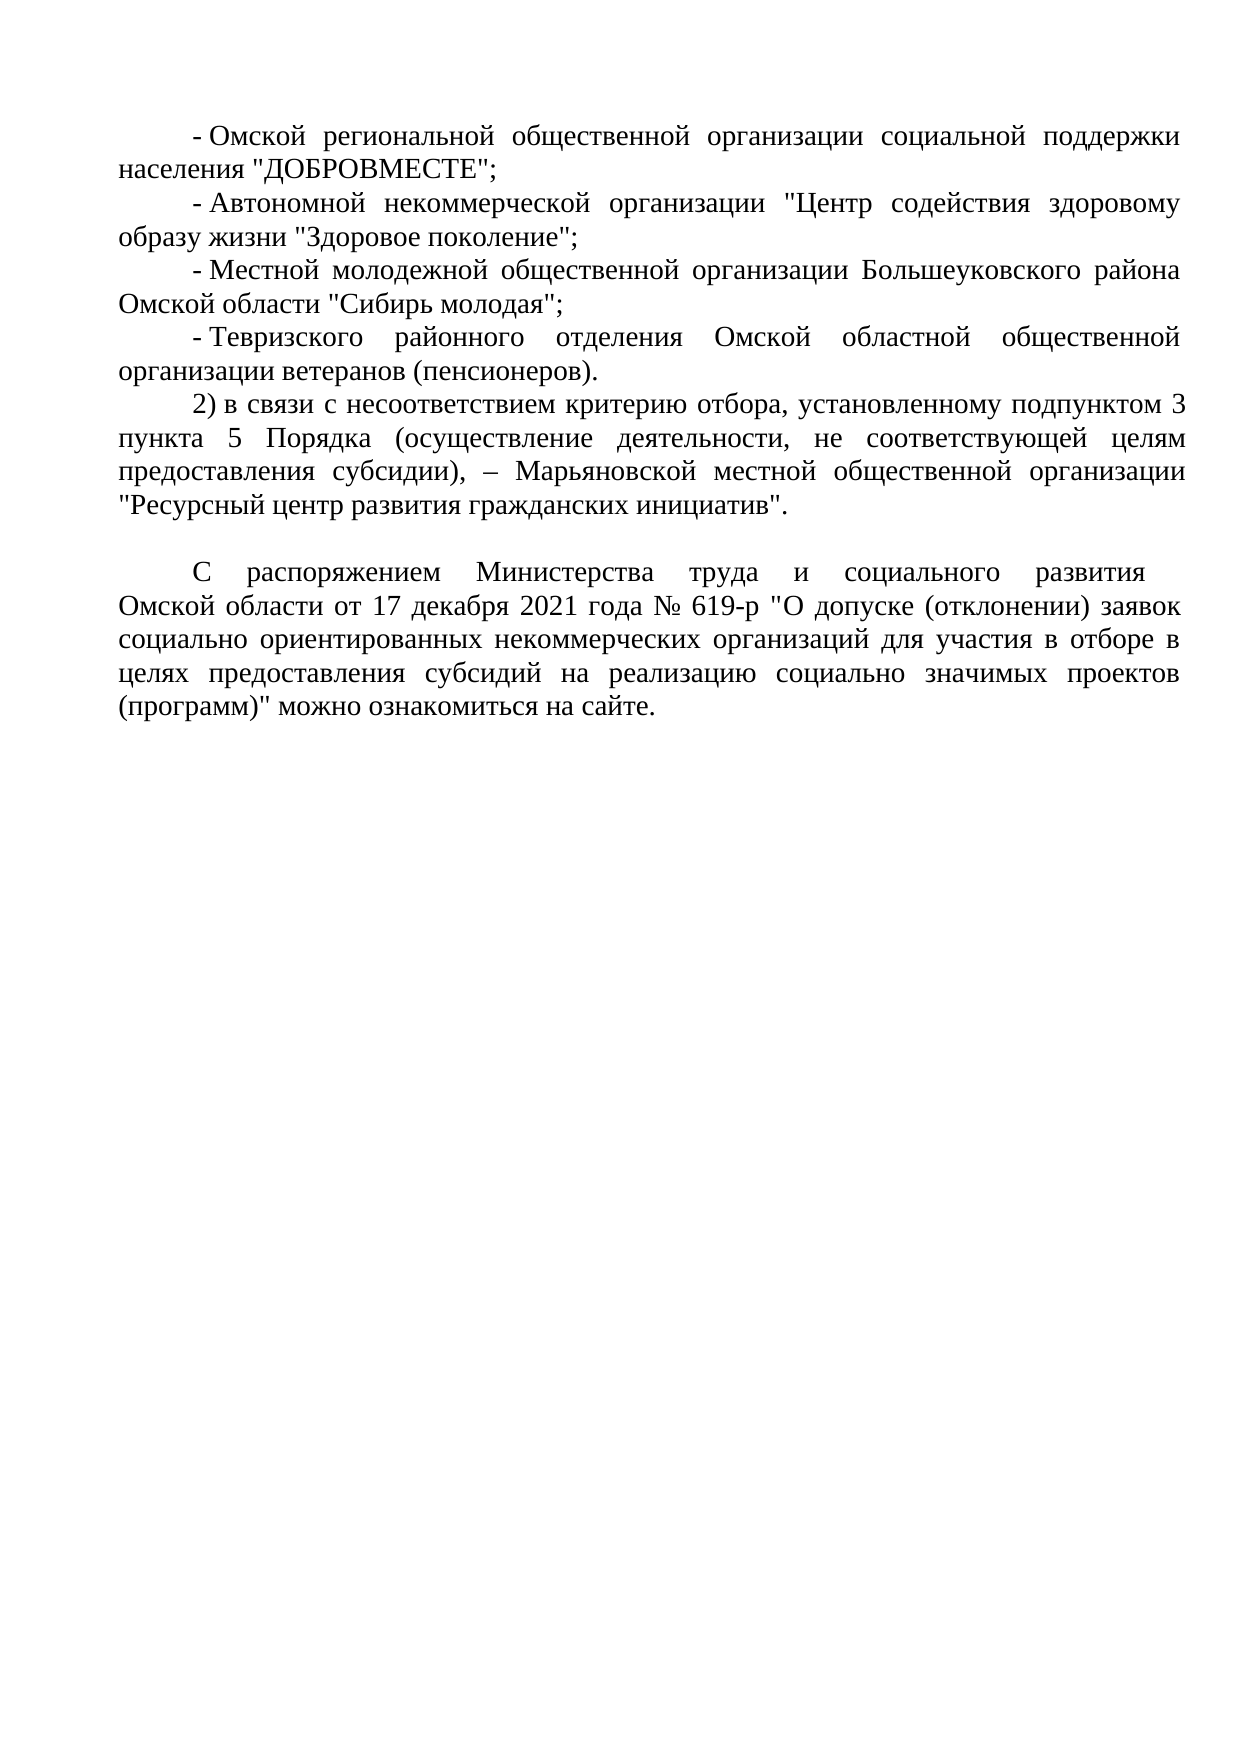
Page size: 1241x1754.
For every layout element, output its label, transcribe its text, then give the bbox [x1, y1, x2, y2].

text - Автономной некоммерческой организации "Центр содействия здоровому образу жизни "Здоровое поколение"; [118, 185, 1181, 252]
text С распоряжением Министерства труда и социального развития Омской области от 17 декабря 2021 года № 619-р "О допуске (отклонении) заявок социально ориентированных некоммерческих организаций для участия в отборе в целях предоставления субсидий на реализацию социально значимых проектов (программ)" можно ознакомиться на сайте. [118, 554, 1181, 722]
text - Омской региональной общественной организации социальной поддержки населения "ДОБРОВМЕСТЕ"; [118, 118, 1181, 185]
text - Тевризского районного отделения Омской областной общественной организации ветеранов (пенсионеров). [118, 319, 1181, 386]
text - Местной молодежной общественной организации Большеуковского района Омской области "Сибирь молодая"; [118, 252, 1181, 319]
text 2) в связи с несоответствием критерию отбора, установленному подпунктом 3 пункта 5 Порядка (осуществление деятельности, не соответствующей целям предоставления субсидии), – Марьяновской местной общественной организации "Ресурсный центр развития гражданских инициатив". [118, 386, 1187, 521]
